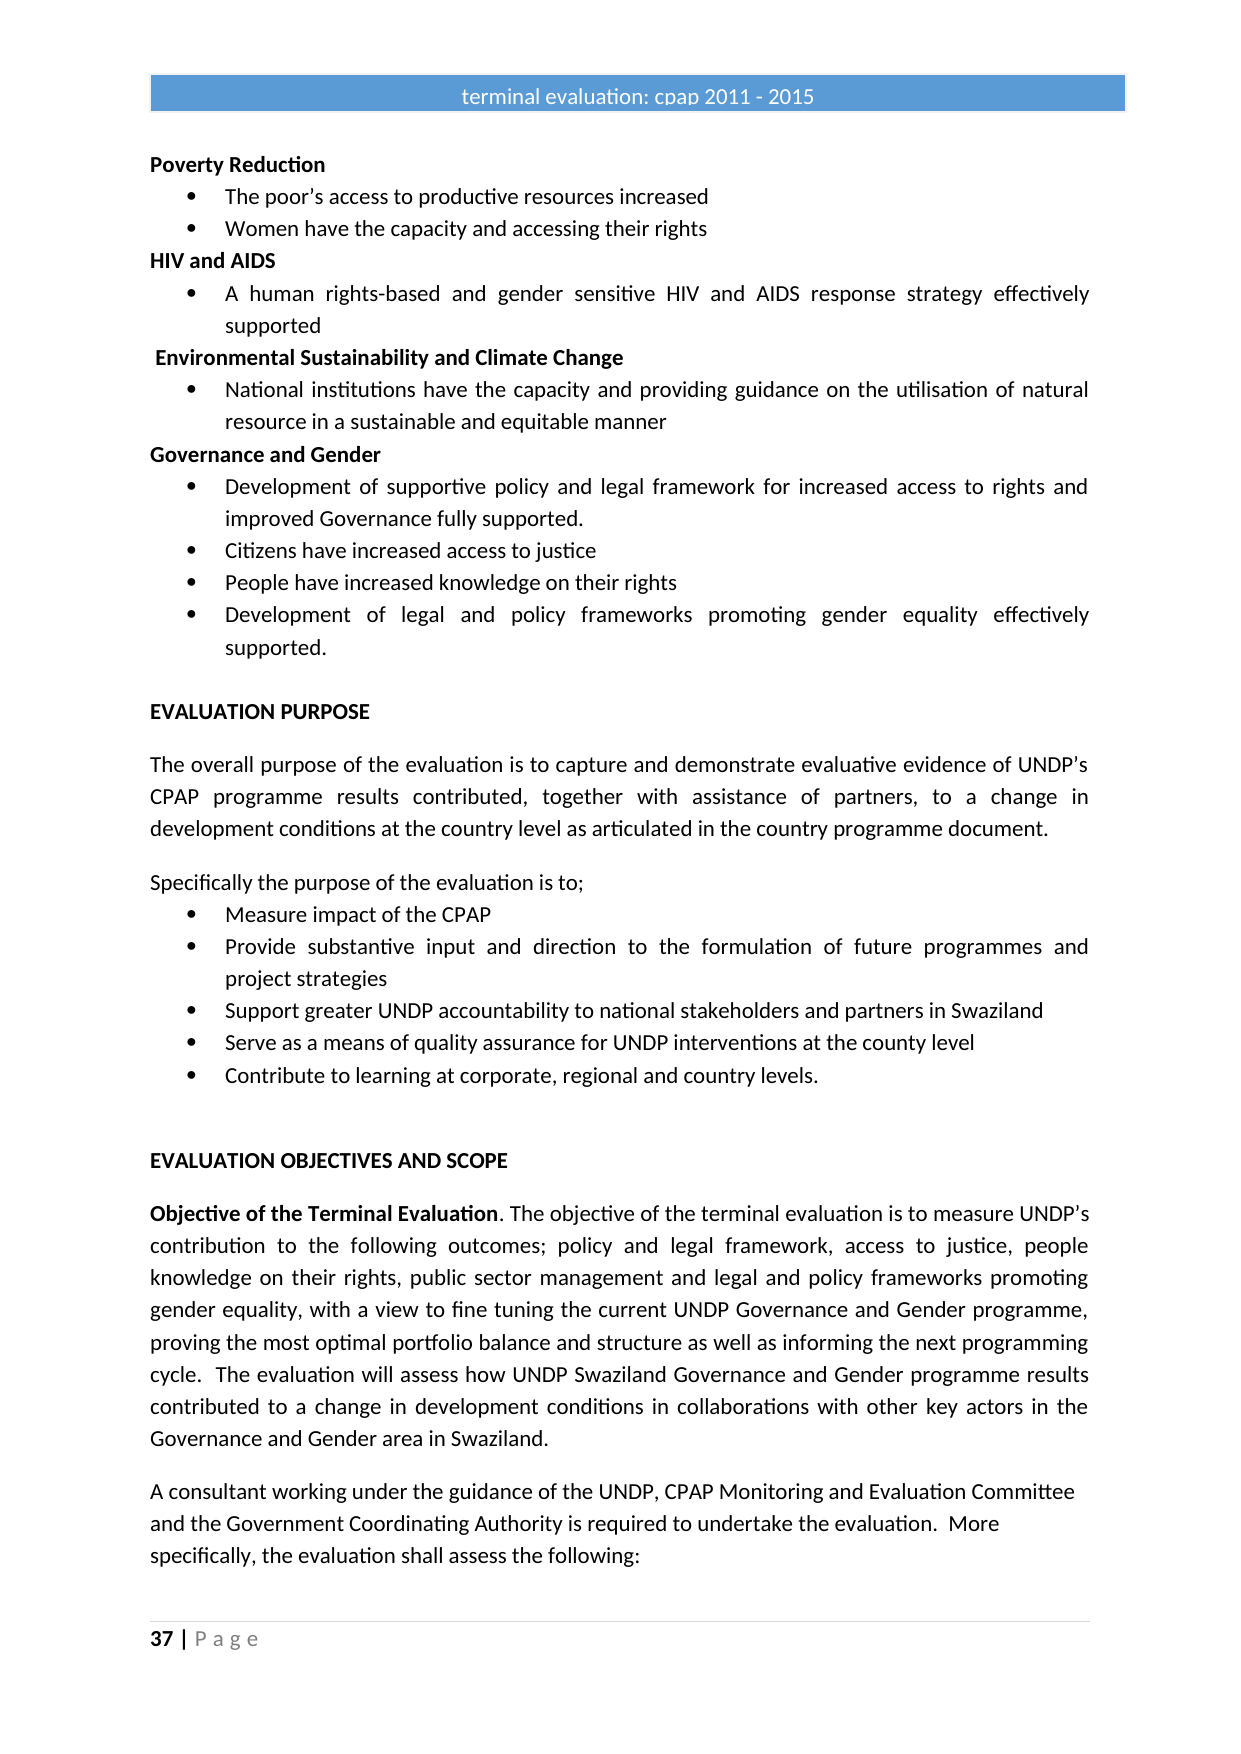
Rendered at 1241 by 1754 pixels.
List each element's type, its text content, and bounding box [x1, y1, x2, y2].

text The overall purpose of the evaluation is to capture and demonstrate evaluative evidence of UNDP’s CPAP programme results contributed, together with assistance of partners, to a change in development conditions at the country level as articulated in the country programme document. [150, 750, 1090, 843]
list Measure impact of the CPAP [187, 900, 1090, 928]
text Specifically the purpose of the evaluation is to; [150, 868, 1090, 896]
text EVALUATION PURPOSE [150, 697, 1090, 725]
list Serve as a means of quality assurance for UNDP interventions at the county level [187, 1028, 1090, 1057]
text Objective of the Terminal Evaluation. The objective of the terminal evaluation is to measure UNDP’s contribution to the following outcomes; policy and legal framework, access to justice, people knowledge on their rights, public sector management and legal and policy frameworks promoting gender equality, with a view to fine tuning the current UNDP Governance and Gender programme, proving the most optimal portfolio balance and structure as well as informing the next programming cycle. The evaluation will assess how UNDP Swaziland Governance and Gender programme results contributed to a change in development conditions in collaborations with other key actors in the Governance and Gender area in Swaziland. [150, 1199, 1090, 1452]
list The poor’s access to productive resources increased [187, 182, 1090, 210]
list Provide substantive input and direction to the formulation of future programmes and project strategies [187, 932, 1090, 992]
list Development of legal and policy frameworks promoting gender equality effectively supported. [187, 601, 1090, 661]
text Poverty Reduction [150, 150, 1090, 178]
list People have increased knowledge on their rights [187, 568, 1090, 596]
list A human rights-based and gender sensitive HIV and AIDS response strategy effectively supported [187, 279, 1090, 339]
text EVALUATION OBJECTIVES AND SCOPE [150, 1146, 1090, 1174]
list Contribute to learning at corporate, regional and country levels. [187, 1061, 1090, 1089]
text Governance and Gender [150, 440, 1090, 468]
list Women have the capacity and accessing their rights [187, 214, 1090, 242]
text Environmental Sustainability and Climate Change [150, 343, 1090, 371]
text A consultant working under the guidance of the UNDP, CPAP Monitoring and Evaluation Committee and the Government Coordinating Authority is required to undertake the evaluation. More specifically, the evaluation shall assess the following: [150, 1477, 1090, 1570]
list National institutions have the capacity and providing guidance on the utilisation of natural resource in a sustainable and equitable manner [187, 375, 1090, 436]
list Support greater UNDP accountability to national stakeholders and partners in Swaziland [187, 996, 1090, 1024]
list Development of supportive policy and legal framework for increased access to rights and improved Governance fully supported. [187, 472, 1090, 532]
list Citizens have increased access to justice [187, 536, 1090, 564]
text HIV and AIDS [150, 247, 1090, 274]
